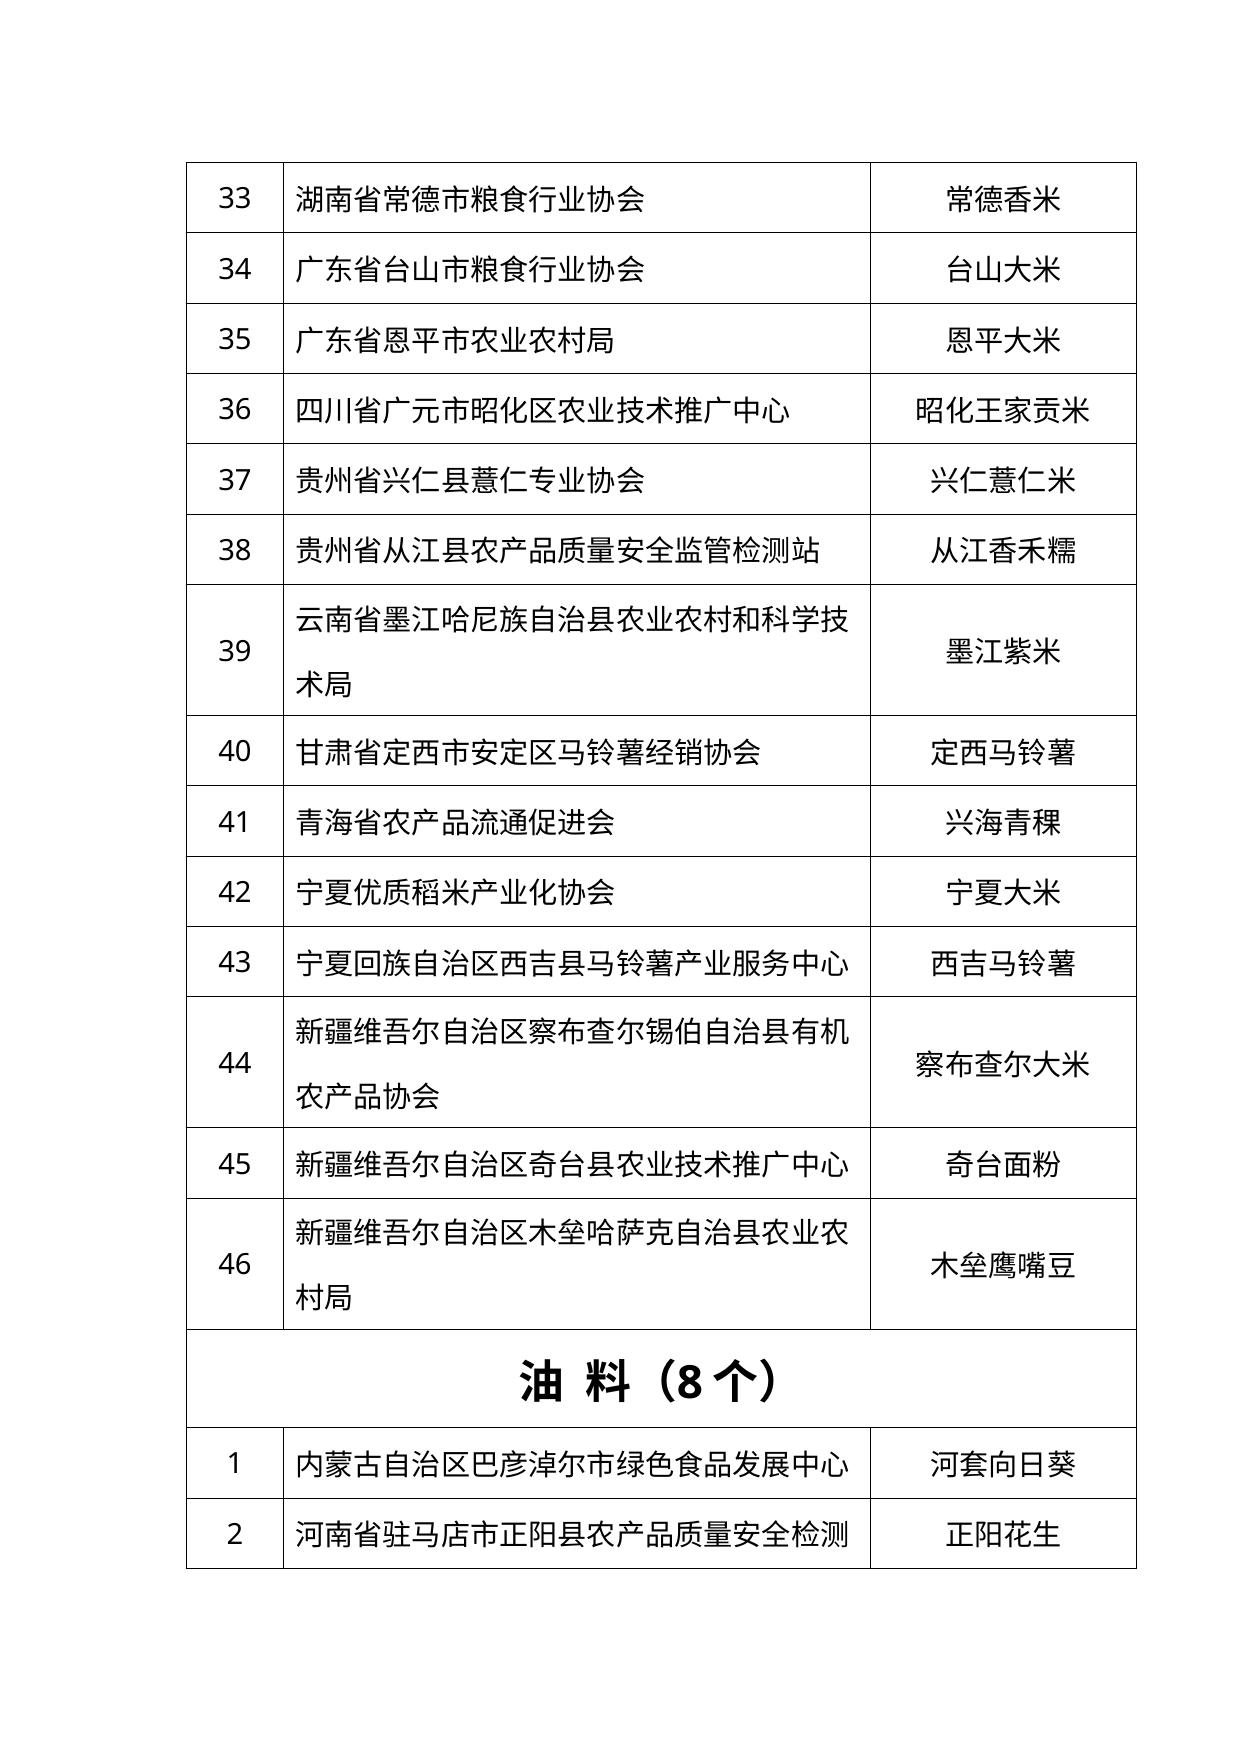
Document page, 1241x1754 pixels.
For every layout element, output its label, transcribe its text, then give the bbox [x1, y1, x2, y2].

table_cell 云南省墨江哈尼族自治县农业农村和科学技术局 [284, 585, 870, 715]
table_cell 36 [187, 374, 283, 443]
table_cell 四川省广元市昭化区农业技术推广中心 [284, 374, 870, 443]
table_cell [284, 1499, 870, 1568]
table_cell 常德香米 [871, 163, 1136, 232]
table_cell 油 料（8个） [187, 1330, 1136, 1427]
table_cell 湖南省常德市粮食行业协会 [284, 163, 870, 232]
table_cell 新疆维吾尔自治区察布查尔锡伯自治县有机农产品协会 [284, 997, 870, 1127]
table_cell 45 [187, 1128, 283, 1197]
table_cell 兴海青稞 [871, 786, 1136, 856]
table_cell 广东省恩平市农业农村局 [284, 304, 870, 373]
table_cell 37 [187, 444, 283, 513]
table_cell 42 [187, 857, 283, 926]
table_cell 河套向日葵 [871, 1428, 1136, 1497]
table_cell 新疆维吾尔自治区木垒哈萨克自治县农业农村局 [284, 1199, 870, 1328]
table_cell 青海省农产品流通促进会 [284, 786, 870, 856]
table_cell 内蒙古自治区巴彦淖尔市绿色食品发展中心 [284, 1428, 870, 1497]
table_cell 39 [187, 585, 283, 715]
table_cell 定西马铃薯 [871, 716, 1136, 785]
table_cell 41 [187, 786, 283, 856]
table_cell 贵州省兴仁县薏仁专业协会 [284, 444, 870, 513]
table_cell 察布查尔大米 [871, 997, 1136, 1127]
table_cell 墨江紫米 [871, 585, 1136, 715]
table_cell 46 [187, 1199, 283, 1328]
table_cell 43 [187, 927, 283, 996]
table_cell 贵州省从江县农产品质量安全监管检测站 [284, 515, 870, 584]
table_cell 广东省台山市粮食行业协会 [284, 233, 870, 303]
table_cell 恩平大米 [871, 304, 1136, 373]
table_cell 正阳花生 [871, 1499, 1136, 1568]
table_cell 2 [187, 1499, 283, 1568]
table_cell 新疆维吾尔自治区奇台县农业技术推广中心 [284, 1128, 870, 1197]
table_cell 35 [187, 304, 283, 373]
table_cell 宁夏回族自治区西吉县马铃薯产业服务中心 [284, 927, 870, 996]
table_cell 兴仁薏仁米 [871, 444, 1136, 513]
table_cell 奇台面粉 [871, 1128, 1136, 1197]
table_cell 宁夏大米 [871, 857, 1136, 926]
table_cell 西吉马铃薯 [871, 927, 1136, 996]
table_cell 从江香禾糯 [871, 515, 1136, 584]
table_cell 甘肃省定西市安定区马铃薯经销协会 [284, 716, 870, 785]
table_cell 台山大米 [871, 233, 1136, 303]
table_cell 40 [187, 716, 283, 785]
table_cell 宁夏优质稻米产业化协会 [284, 857, 870, 926]
table_cell 昭化王家贡米 [871, 374, 1136, 443]
table_cell 木垒鹰嘴豆 [871, 1199, 1136, 1328]
table_cell 33 [187, 163, 283, 232]
table_cell 34 [187, 233, 283, 303]
table_cell 38 [187, 515, 283, 584]
table_cell 1 [187, 1428, 283, 1497]
table_cell 44 [187, 997, 283, 1127]
